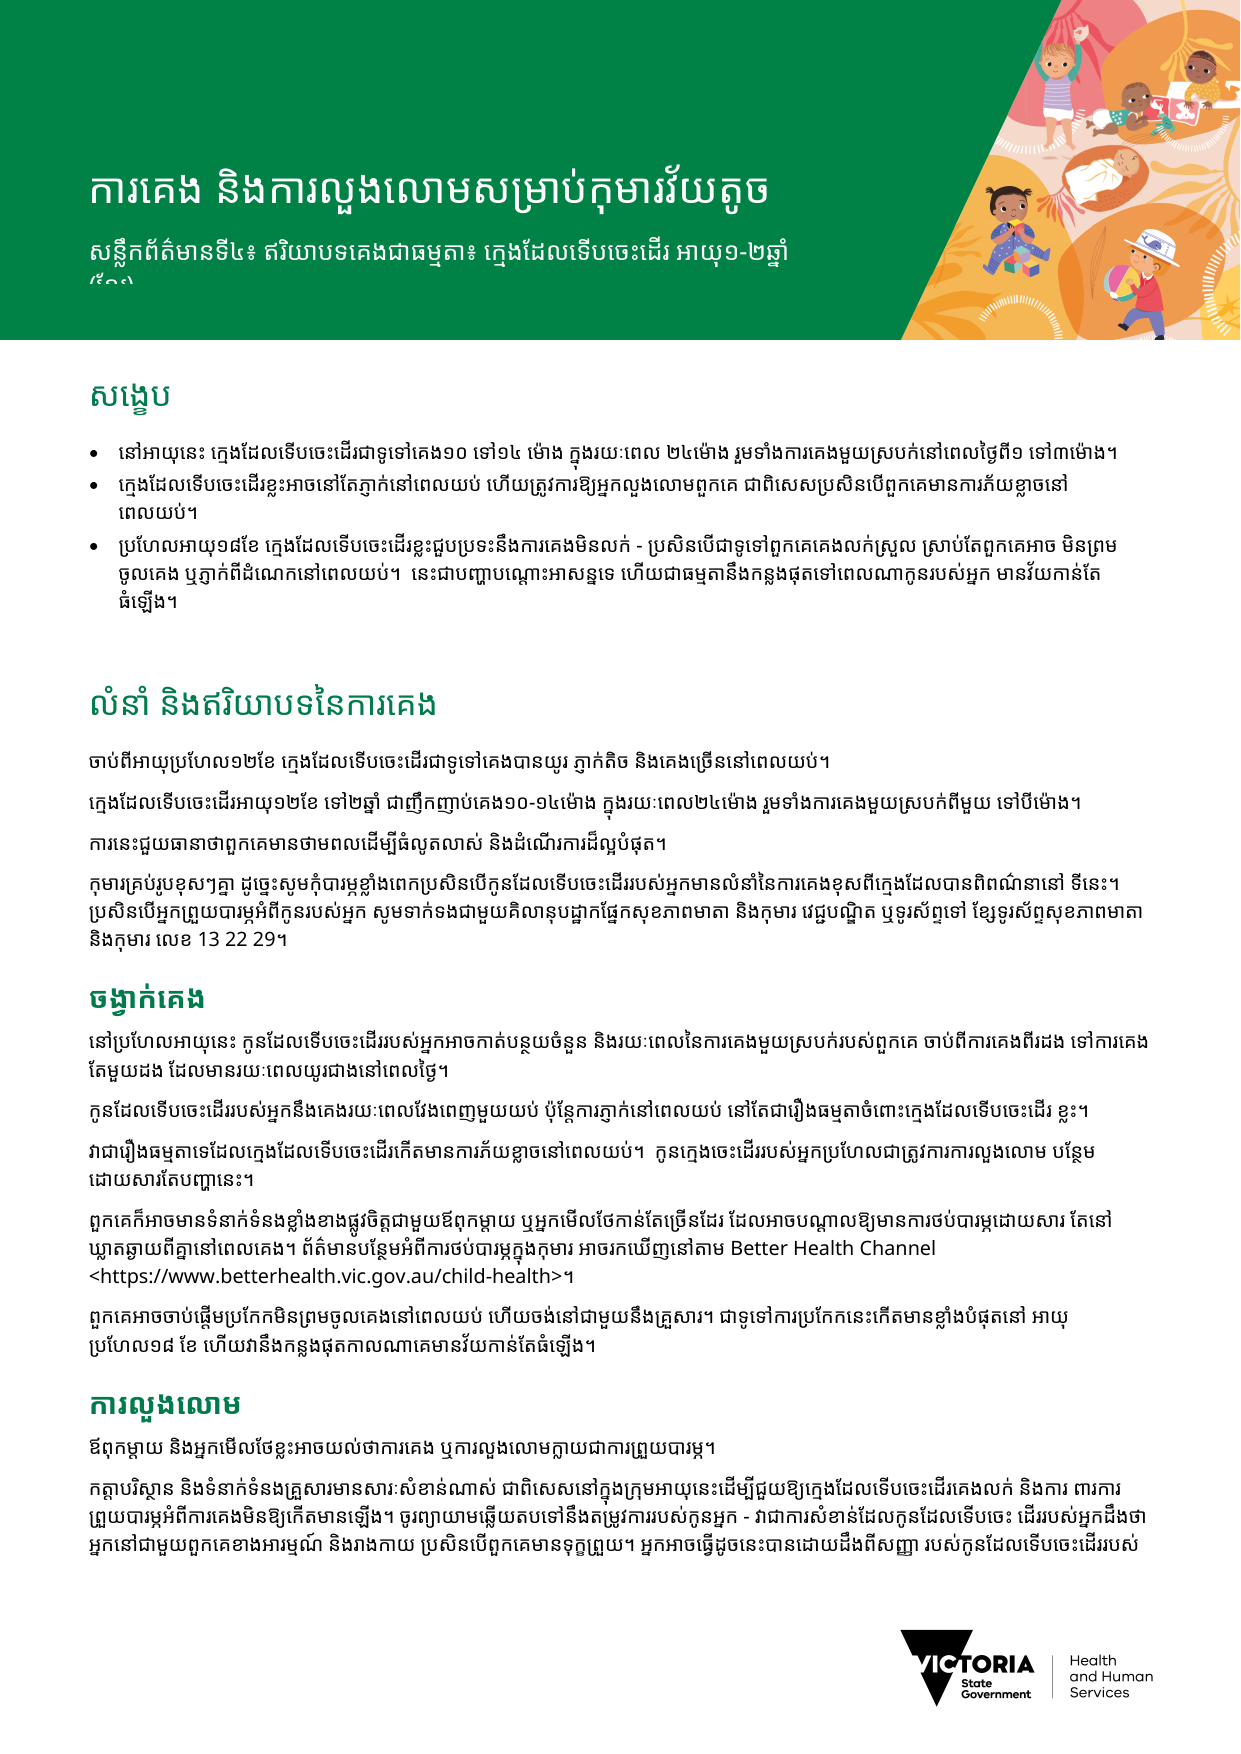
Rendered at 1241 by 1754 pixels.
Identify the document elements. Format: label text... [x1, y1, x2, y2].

text ក្មេងដែលទើបចេះដើរអាយុ១២ខែ ទៅ២ឆ្នាំ ជាញឹកញាប់គេង១០-១៤ម៉ោង ក្នុងរយៈពេល២៤ម៉ោង រួមទាំងការគេងមួយស្របក់ពីមួយ ទៅបីម៉ោង។ [89, 787, 1152, 815]
subtitle ចង្វាក់គេង [89, 978, 1152, 1017]
subtitle លំនាំ និងឥរិយាបទនៃការគេង [89, 680, 1152, 726]
table_cell សន្លឹកព័ត៌មានទី៤៖ ឥរិយាបទគេងជាធម្មតា៖ ក្មេងដែលទើបចេះដើរ អាយុ១-២ឆ្នាំ (ខ្មែរ) [89, 216, 927, 337]
text ពួកគេក៏អាចមានទំនាក់ទំនងខ្លាំងខាងផ្លូវចិត្តជាមួយឪពុកម្តាយ ឬអ្នកមើលថែកាន់តែច្រើនដែរ ដែលអាចបណ្តាលឱ្យមានការថប់បារម្ភដោយសារ តែនៅឃ្លាតឆ្ងាយពីគ្នានៅពេលគេង។ ព័ត៌មានបន្ថែមអំពីការថប់បារម្ភក្នុងកុមារ អាចរកឃើញនៅតាម Better Health Channel <https://www.betterhealth.vic.gov.au/child-health>។ [89, 1205, 1152, 1289]
text ការនេះជួយធានាថាពួកគេមានថាមពលដើម្បីធំលូតលាស់ និងដំណើរការដ៏ល្អបំផុត។ [89, 828, 1152, 856]
picture [0, 1624, 1241, 1754]
text វាជារឿងធម្មតាទេដែលក្មេងដែលទើបចេះដើរកើតមានការភ័យខ្លាចនៅពេលយប់។ កូនក្មេងចេះដើររបស់អ្នកប្រហែលជាត្រូវការការលួងលោម បន្ថែមដោយសារតែបញ្ហានេះ។ [89, 1136, 1152, 1192]
text ក្មេងដែលទើបចេះដើរខ្លះអាចនៅតែភ្ញាក់នៅពេលយប់ ហើយត្រូវការឱ្យអ្នកលួងលោមពួកគេ ជាពិសេសប្រសិនបើពួកគេមានការភ័យខ្លាចនៅ ពេលយប់។ [89, 469, 1152, 526]
text ពួកគេអាចចាប់ផ្តើមប្រកែកមិនព្រមចូលគេងនៅពេលយប់ ហើយចង់នៅជាមួយនឹងគ្រួសារ។ ជាទូទៅការប្រកែកនេះកេីតមានខ្លាំងបំផុតនៅ អាយុប្រហែល១៨ ខែ ហើយវានឹងកន្លងផុតកាលណាគេមានវ័យកាន់តែធំឡើង។ [89, 1302, 1152, 1358]
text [89, 1473, 1152, 1557]
text ចាប់ពីអាយុប្រហែល១២ខែ ក្មេងដែលទើបចេះដើរជាទូទៅគេងបានយូរ ភ្ញាក់តិច និងគេងច្រើននៅពេលយប់។ [89, 746, 1152, 774]
subtitle ការលួងលោម [89, 1383, 1152, 1423]
text នៅប្រហែលអាយុនេះ កូនដែលទើបចេះដើររបស់អ្នកអាចកាត់បន្ថយចំនួន និងរយៈពេលនៃការគេងមួយស្របក់របស់ពួកគេ ចាប់ពីការគេងពីរដង ទៅការគេងតែមួយដង ដែលមានរយៈពេលយូរជាងនៅពេលថ្ងៃ។ [89, 1027, 1152, 1083]
text កូនដែលទើបចេះដើររបស់អ្នកនឹងគេងរយៈពេលវែងពេញមួយយប់ ប៉ុន្តែការភ្ញាក់នៅពេលយប់ នៅតែជារឿងធម្មតាចំពោះក្មេងដែលទើបចេះដើរ ខ្លះ។ [89, 1095, 1152, 1123]
picture [0, 0, 1241, 340]
text ឪពុកម្តាយ និងអ្នកមើលថែខ្លះអាចយល់ថាការគេង ឬការលួងលោមក្លាយជាការព្រួយបារម្ភ។ [89, 1432, 1152, 1460]
text កុមារគ្រប់រូបខុសៗគ្នា ដូច្នេះសូមកុំបារម្ភខ្លាំងពេកប្រសិនបើកូនដែលទើបចេះដើររបស់អ្នកមានលំនាំនៃការគេងខុសពីក្មេងដែលបានពិពណ៌នានៅ ទីនេះ។ ប្រសិនបើអ្នកព្រួយបារម្ភអំពីកូនរបស់អ្នក សូមទាក់ទងជាមួយគិលានុបដ្ឋាកផ្នែកសុខភាពមាតា និងកុមារ វេជ្ជបណ្ឌិត ឬទូរស័ព្ទទៅ ខ្សែទូរស័ព្ទសុខភាពមាតា និងកុមារ លេខ 13 22 29។ [89, 868, 1152, 953]
subtitle សង្ខេប [89, 370, 1152, 416]
text ប្រហែលអាយុ១៨ខែ ក្មេងដែលទើបចេះដើរខ្លះជួបប្រទះនឹងការគេងមិនលក់ - ប្រសិនបើជាទូទៅពួកគេគេងលក់ស្រួល ស្រាប់តែពួកគេអាច មិនព្រមចូលគេង ឬភ្ញាក់ពីដំណេកនៅពេលយប់។ នេះជាបញ្ហាបណ្តោះអាសន្នទេ ហើយជាធម្មតានឹងកន្លងផុតទៅពេលណាកូនរបស់អ្នក មានវ័យកាន់តែធំឡើង។ [89, 530, 1152, 614]
table_header ការគេង និងការលួងលោមសម្រាប់កុមារវ័យតូច [89, 86, 927, 216]
text នៅអាយុនេះ ក្មេងដែលទើបចេះដើរជាទូទៅគេង១០ ទៅ១៤ ម៉ោង ក្នុងរយៈពេល ២៤ម៉ោង រួមទាំងការគេងមួយស្របក់នៅពេលថ្ងៃពី១ ទៅ៣ម៉ោង។ [89, 437, 1152, 465]
